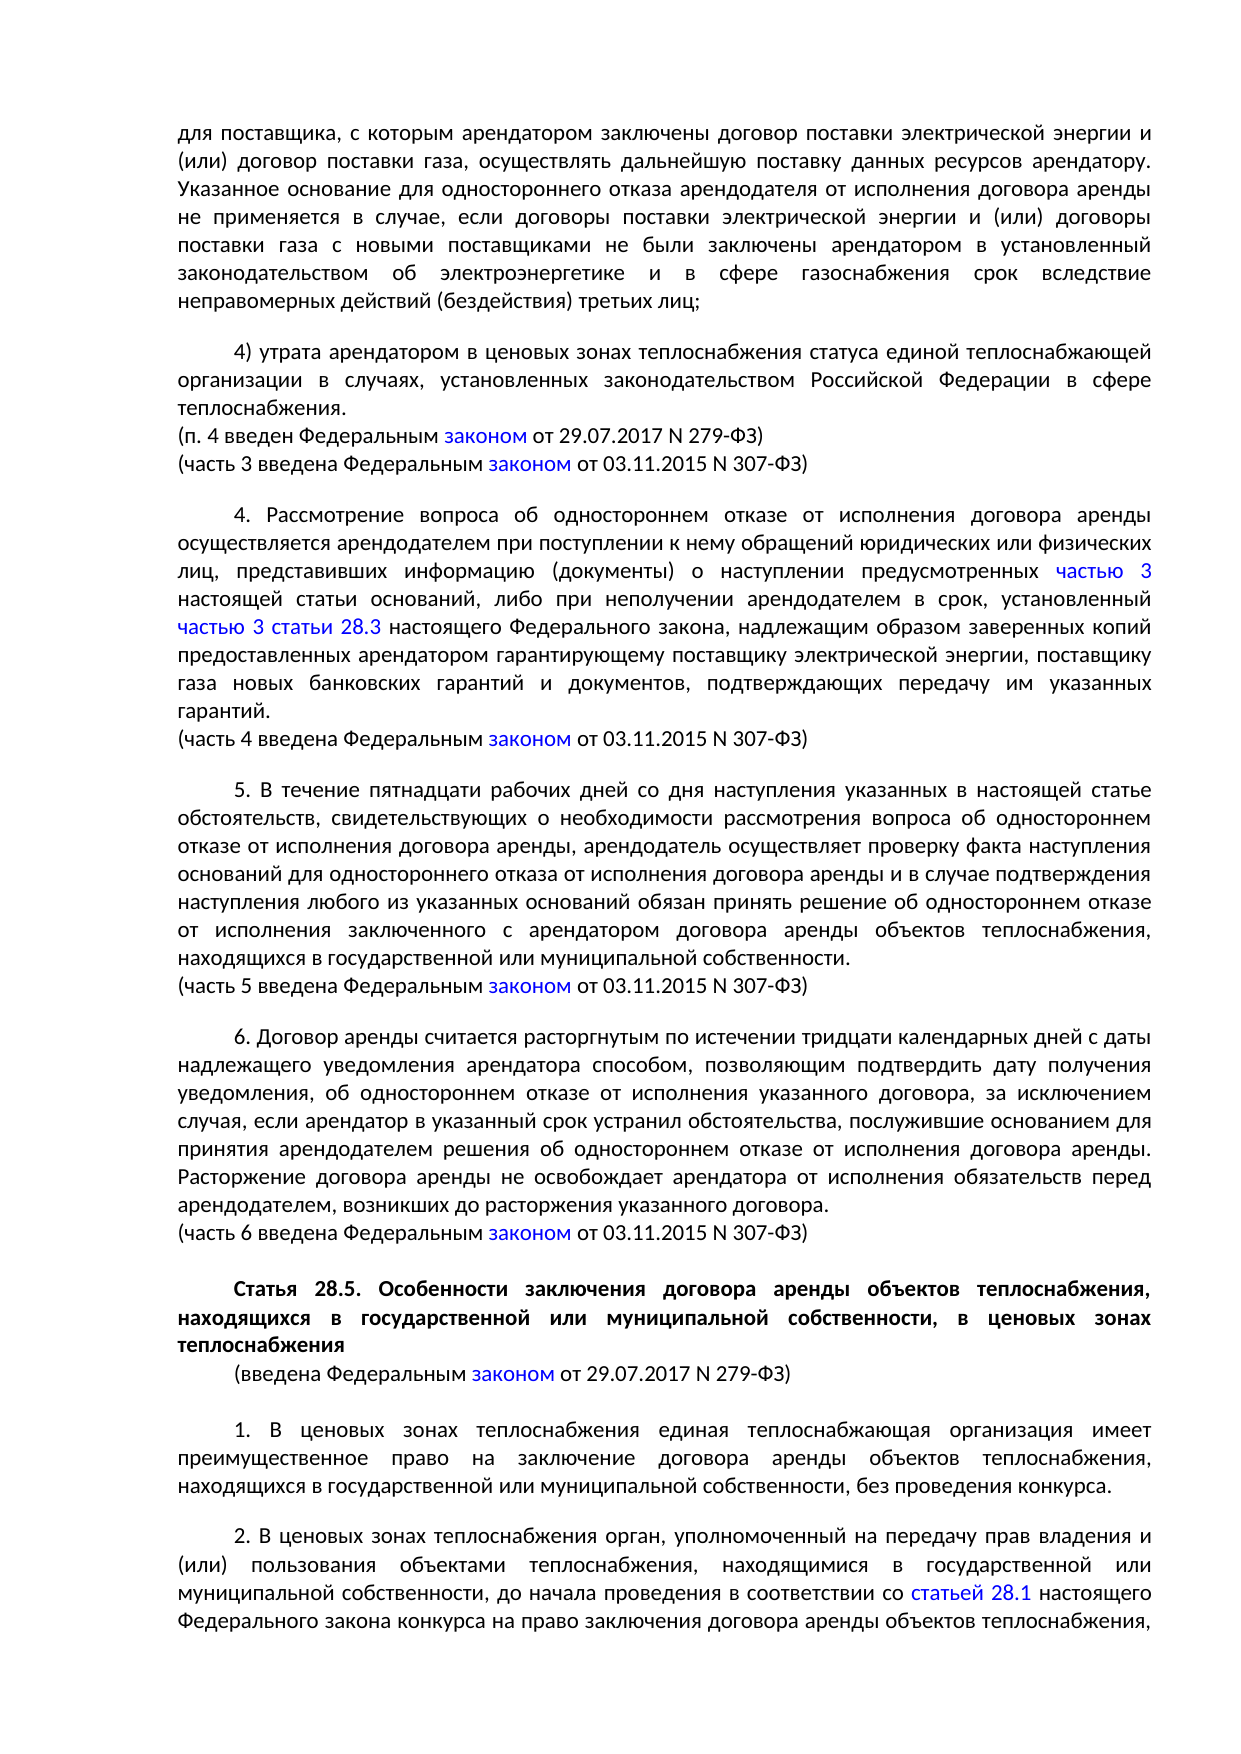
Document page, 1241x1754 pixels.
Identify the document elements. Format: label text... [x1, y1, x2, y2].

text (часть 3 введена Федеральным законом от 03.11.2015 N 307-ФЗ) [177, 449, 1152, 477]
text 5. В течение пятнадцати рабочих дней со дня наступления указанных в настоящей статье обстоятельств, свидетельствующих о необходимости рассмотрения вопроса об одностороннем отказе от исполнения договора аренды, арендодатель осуществляет проверку факта наступления оснований для одностороннего отказа от исполнения договора аренды и в случае подтверждения наступления любого из указанных оснований обязан принять решение об одностороннем отказе от исполнения заключенного с арендатором договора аренды объектов теплоснабжения, находящихся в государственной или муниципальной собственности. [177, 775, 1152, 971]
text (часть 4 введена Федеральным законом от 03.11.2015 N 307-ФЗ) [177, 724, 1152, 752]
text (введена Федеральным законом от 29.07.2017 N 279-ФЗ) [177, 1359, 1152, 1387]
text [177, 1522, 1152, 1634]
text (п. 4 введен Федеральным законом от 29.07.2017 N 279-ФЗ) [177, 421, 1152, 449]
text 4. Рассмотрение вопроса об одностороннем отказе от исполнения договора аренды осуществляется арендодателем при поступлении к нему обращений юридических или физических лиц, представивших информацию (документы) о наступлении предусмотренных частью 3 настоящей статьи оснований, либо при неполучении арендодателем в срок, установленный частью 3 статьи 28.3 настоящего Федерального закона, надлежащим образом заверенных копий предоставленных арендатором гарантирующему поставщику электрической энергии, поставщику газа новых банковских гарантий и документов, подтверждающих передачу им указанных гарантий. [177, 500, 1152, 724]
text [177, 118, 1152, 314]
text 4) утрата арендатором в ценовых зонах теплоснабжения статуса единой теплоснабжающей организации в случаях, установленных законодательством Российской Федерации в сфере теплоснабжения. [177, 337, 1152, 421]
text (часть 5 введена Федеральным законом от 03.11.2015 N 307-ФЗ) [177, 971, 1152, 999]
title Статья 28.5. Особенности заключения договора аренды объектов теплоснабжения, находящихся в государственной или муниципальной собственности, в ценовых зонах теплоснабжения [177, 1274, 1152, 1359]
text 1. В ценовых зонах теплоснабжения единая теплоснабжающая организация имеет преимущественное право на заключение договора аренды объектов теплоснабжения, находящихся в государственной или муниципальной собственности, без проведения конкурса. [177, 1415, 1152, 1499]
text (часть 6 введена Федеральным законом от 03.11.2015 N 307-ФЗ) [177, 1218, 1152, 1247]
text 6. Договор аренды считается расторгнутым по истечении тридцати календарных дней с даты надлежащего уведомления арендатора способом, позволяющим подтвердить дату получения уведомления, об одностороннем отказе от исполнения указанного договора, за исключением случая, если арендатор в указанный срок устранил обстоятельства, послужившие основанием для принятия арендодателем решения об одностороннем отказе от исполнения договора аренды. Расторжение договора аренды не освобождает арендатора от исполнения обязательств перед арендодателем, возникших до расторжения указанного договора. [177, 1022, 1152, 1218]
